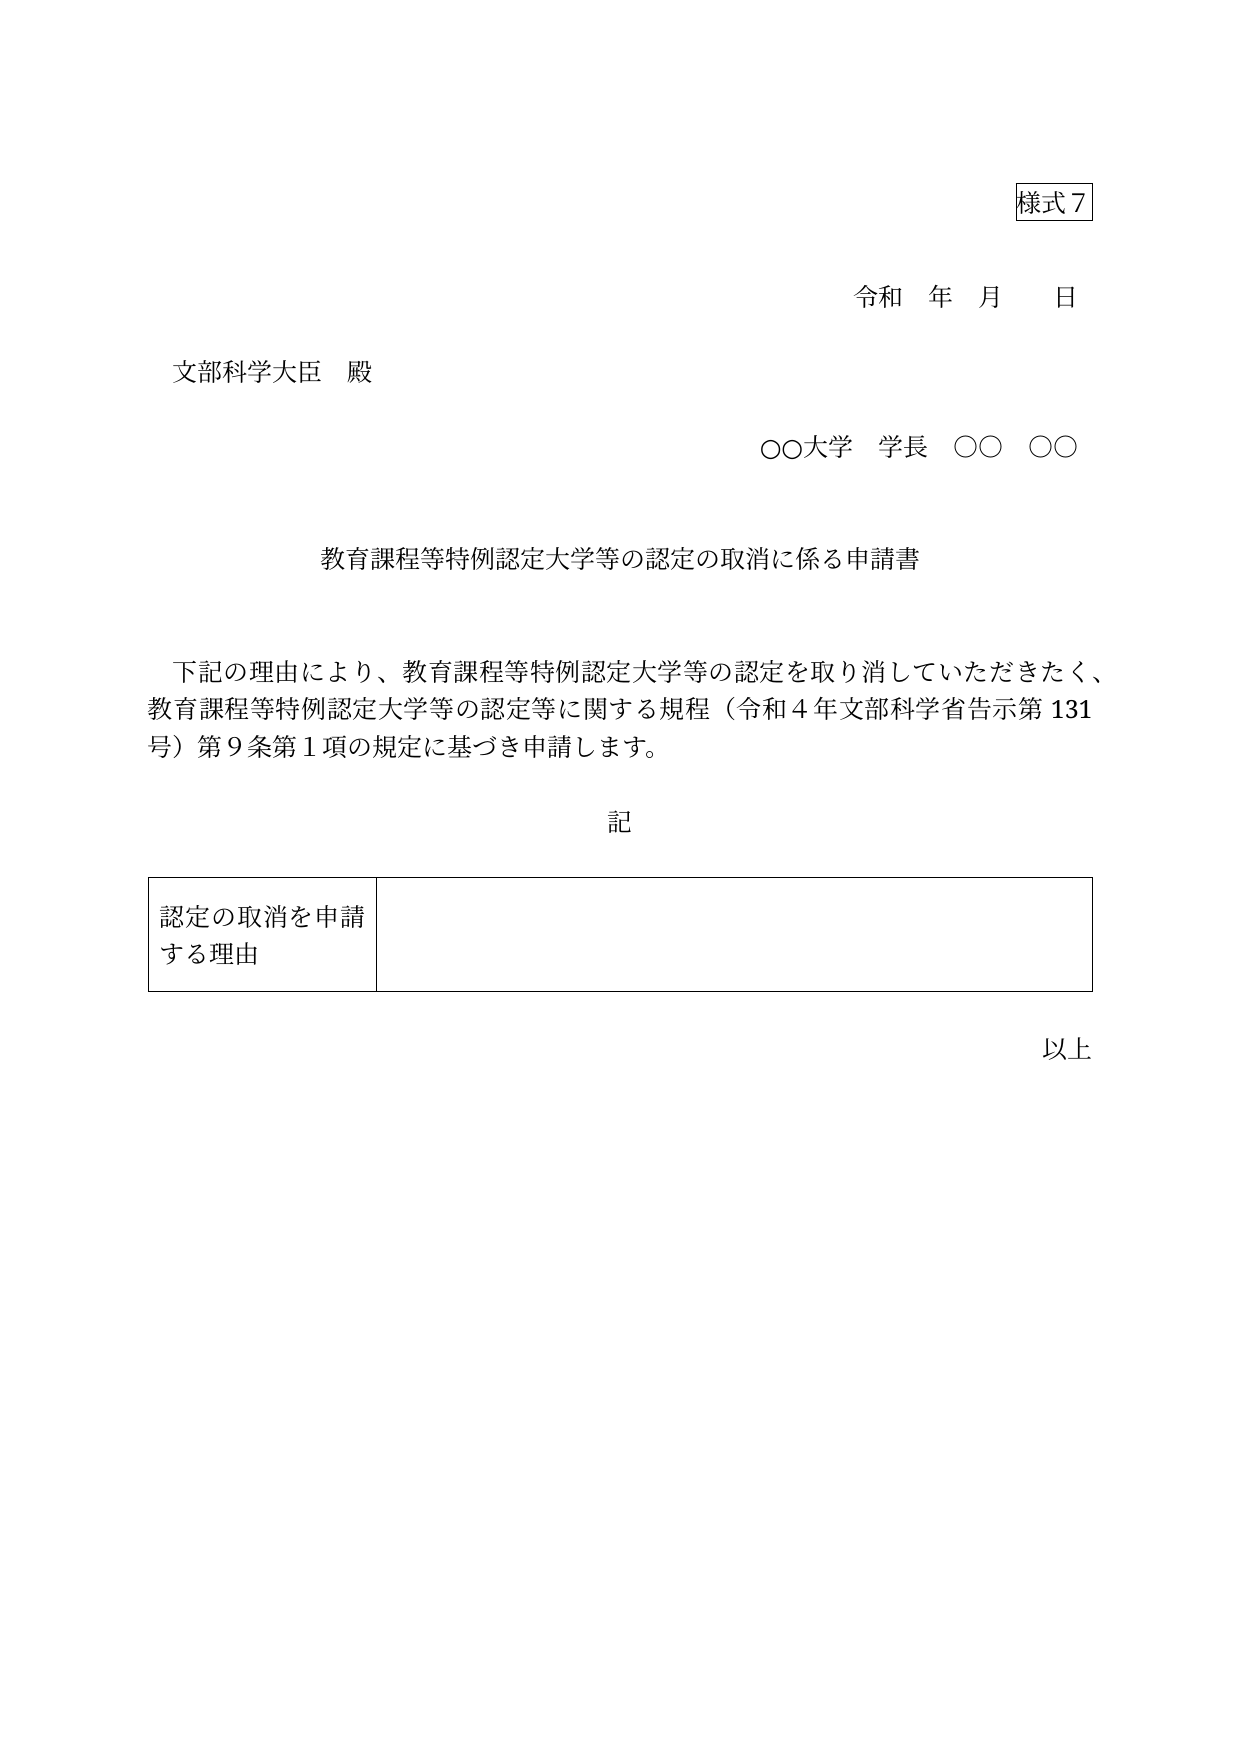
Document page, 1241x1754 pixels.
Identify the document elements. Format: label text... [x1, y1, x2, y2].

table_header [377, 878, 1092, 991]
text 様式７ [148, 164, 1092, 239]
subtitle 記 [148, 802, 1092, 839]
text 令和 年 月 日 [148, 277, 1078, 314]
text 以上 [148, 1029, 1092, 1067]
text ○○大学 学長 ○○ ○○ [148, 427, 1078, 464]
table_header 認定の取消を申請する理由 [149, 878, 376, 991]
text 文部科学大臣 殿 [148, 352, 1092, 389]
text 教育課程等特例認定大学等の認定の取消に係る申請書 [148, 539, 1092, 577]
text 下記の理由により、教育課程等特例認定大学等の認定を取り消していただきたく、教育課程等特例認定大学等の認定等に関する規程（令和４年文部科学省告示第131号）第９条第１項の規定に基づき申請します。 [148, 652, 1092, 764]
